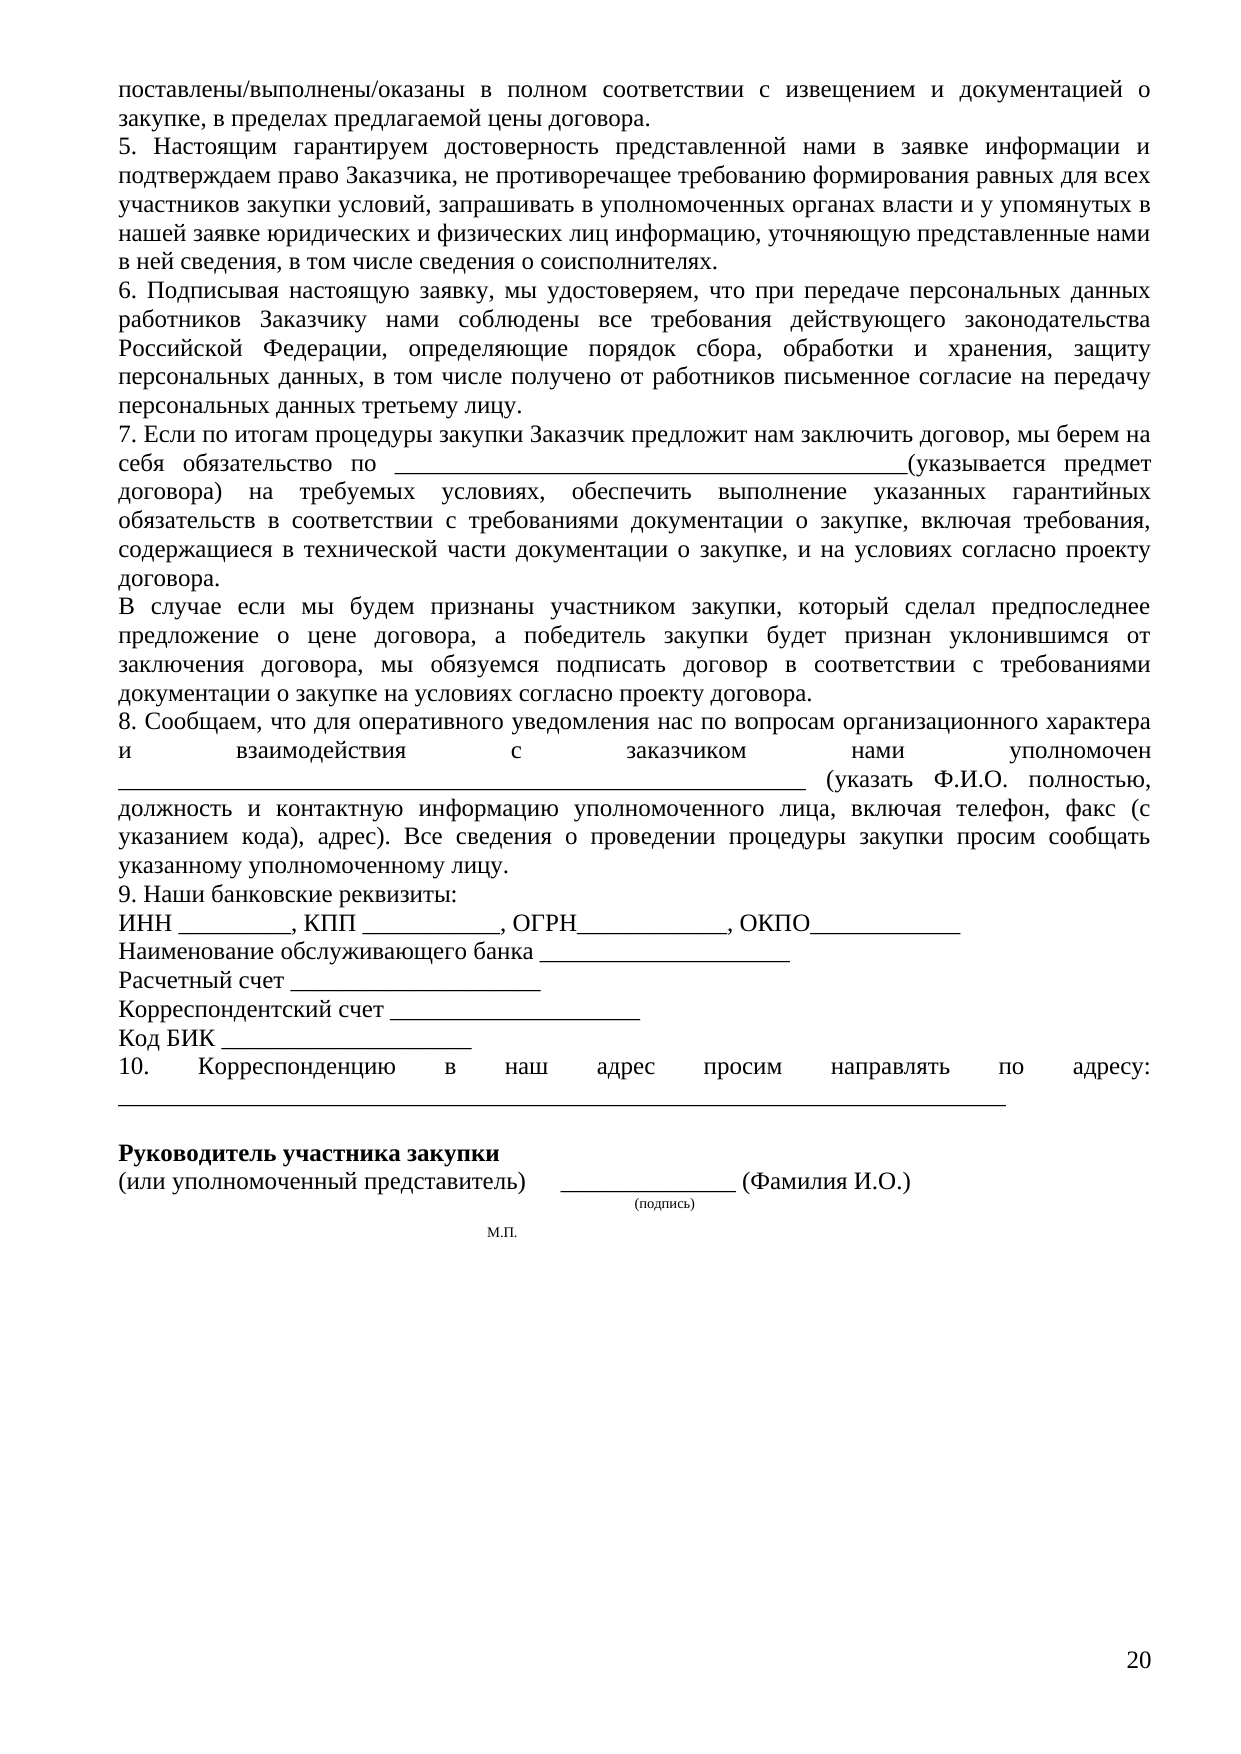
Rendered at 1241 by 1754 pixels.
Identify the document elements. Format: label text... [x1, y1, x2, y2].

text (или уполномоченный представитель) ______________ (Фамилия И.О.) [118, 1166, 1152, 1195]
text (подпись) [561, 1195, 1152, 1224]
text ИНН _________, КПП ___________, ОГРН____________, ОКПО____________ [118, 908, 1152, 936]
text В случае если мы будем признаны участником закупки, который сделал предпоследнее предложение о цене договора, а победитель закупки будет признан уклонившимся от заключения договора, мы обязуемся подписать договор в соответствии с требованиями документации о закупке на условиях согласно проекту договора. [118, 591, 1152, 706]
text Корреспондентский счет ____________________ [118, 994, 1152, 1023]
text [118, 74, 1152, 131]
text 6. Подписывая настоящую заявку, мы удостоверяем, что при передаче персональных данных работников Заказчику нами соблюдены все требования действующего законодательства Российской Федерации, определяющие порядок сбора, обработки и хранения, защиту персональных данных, в том числе получено от работников письменное согласие на передачу персональных данных третьему лицу. [118, 275, 1152, 419]
text Расчетный счет ____________________ [118, 965, 1152, 994]
text Код БИК ____________________ [118, 1023, 1152, 1051]
text 5. Настоящим гарантируем достоверность представленной нами в заявке информации и подтверждаем право Заказчика, не противоречащее требованию формирования равных для всех участников закупки условий, запрашивать в уполномоченных органах власти и у упомянутых в нашей заявке юридических и физических лиц информацию, уточняющую представленные нами в ней сведения, в том числе сведения о соисполнителях. [118, 131, 1152, 275]
text 7. Если по итогам процедуры закупки Заказчик предложит нам заключить договор, мы берем на себя обязательство по _________________________________________(указывается предмет договора) на требуемых условиях, обеспечить выполнение указанных гарантийных обязательств в соответствии с требованиями документации о закупке, включая требования, содержащиеся в технической части документации о закупке, и на условиях согласно проекту договора. [118, 419, 1152, 591]
text 9. Наши банковские реквизиты: [118, 879, 1152, 908]
text 10. Корреспонденцию в наш адрес просим направлять по адресу: _______________________________________________________________________ [118, 1051, 1152, 1109]
text 8. Сообщаем, что для оперативного уведомления нас по вопросам организационного характера и взаимодействия с заказчиком нами уполномочен _______________________________________________________ (указать Ф.И.О. полностью, должность и контактную информацию уполномоченного лица, включая телефон, факс (с указанием кода), адрес). Все сведения о проведении процедуры закупки просим сообщать указанному уполномоченному лицу. [118, 706, 1152, 879]
text М.П. [487, 1224, 1152, 1253]
text Наименование обслуживающего банка ____________________ [118, 936, 1152, 965]
text Руководитель участника закупки [118, 1138, 1152, 1166]
